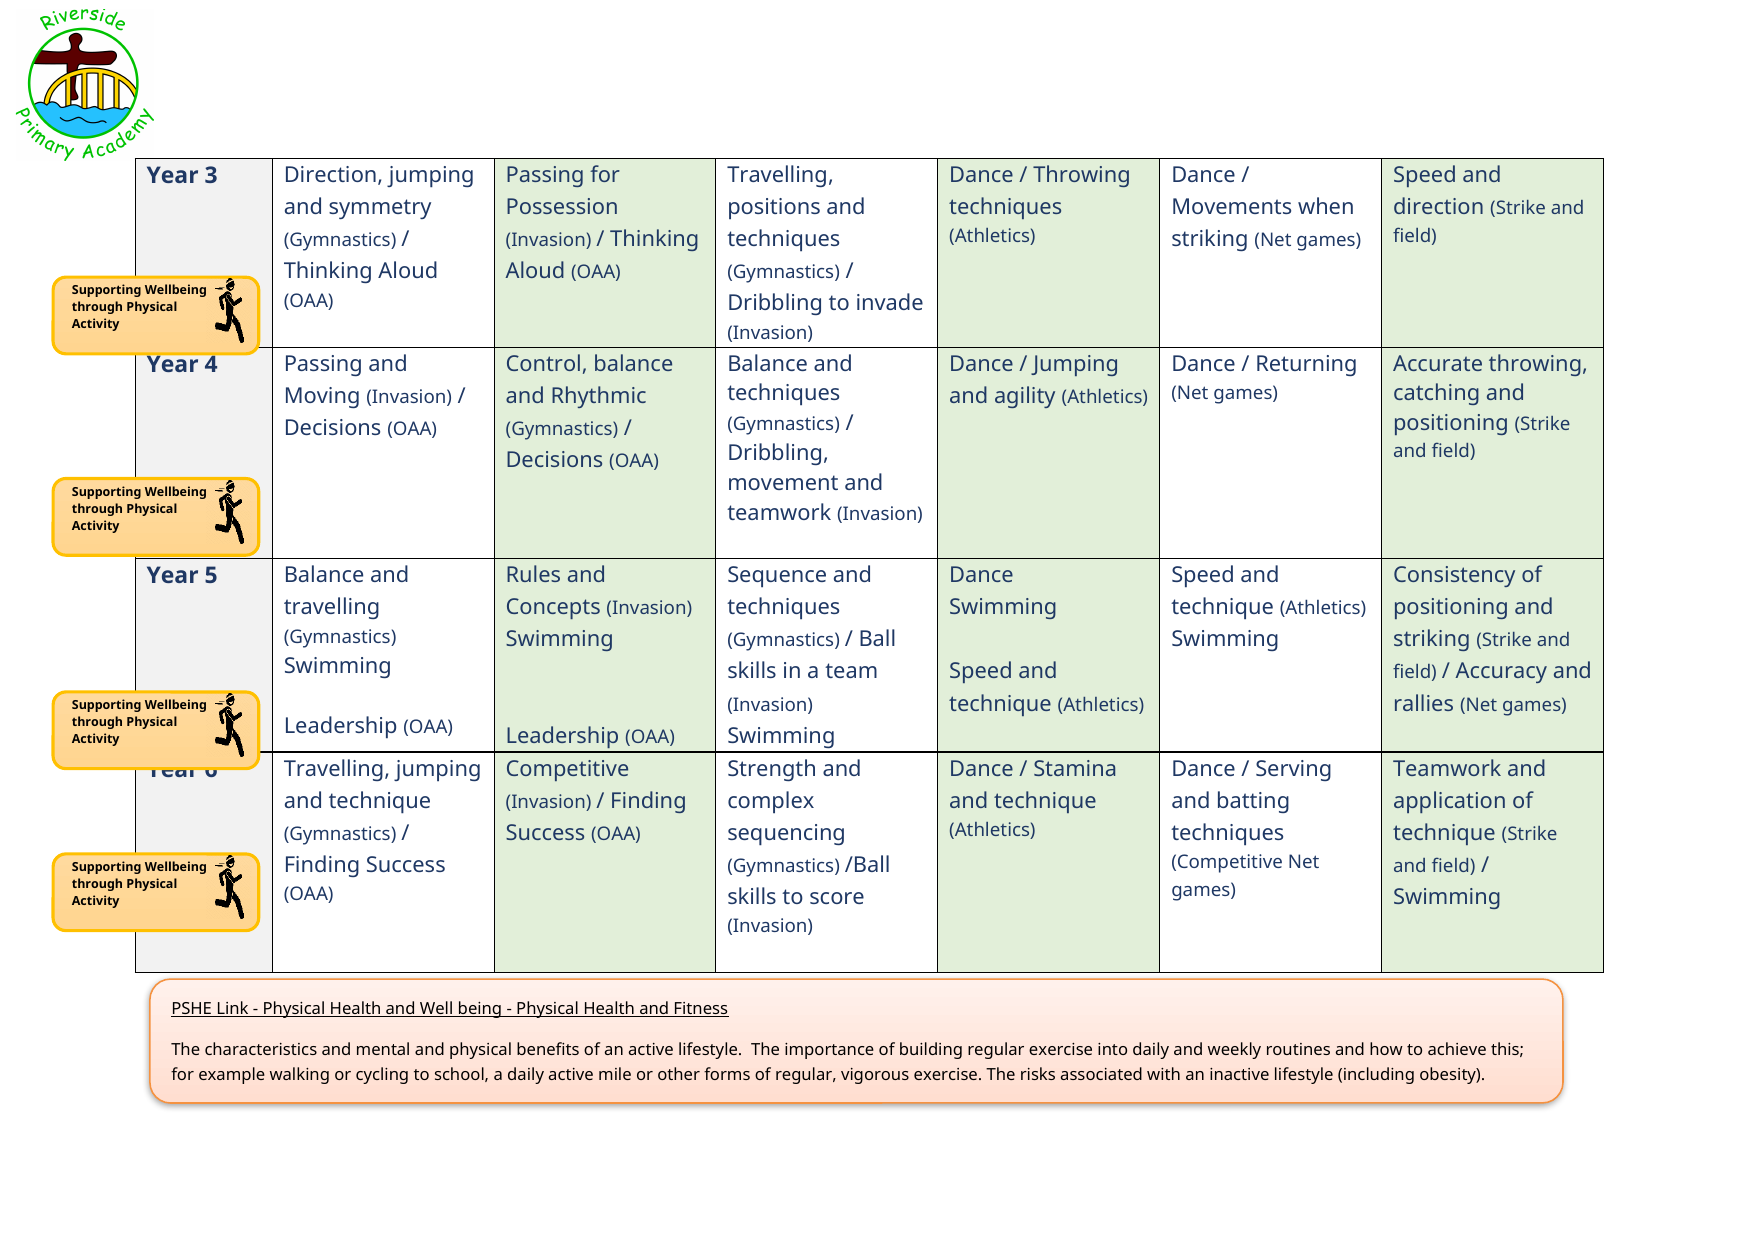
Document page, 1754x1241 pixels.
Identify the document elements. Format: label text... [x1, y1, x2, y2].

picture [206, 855, 252, 919]
table_cell Travelling, jumping and technique (Gymnastics) / Finding Success (OAA) [273, 753, 494, 972]
table_cell Year 6 [136, 753, 272, 972]
table_cell Dance / Returning (Net games) [1160, 348, 1381, 558]
table_cell Sequence and techniques (Gymnastics) / Ball skills in a team (Invasion) Swimming [716, 559, 937, 751]
table_cell Balance and techniques (Gymnastics) / Dribbling, movement and teamwork (Invasion) [716, 348, 937, 558]
table_cell Direction, jumping and symmetry (Gymnastics) / Thinking Aloud (OAA) [273, 159, 494, 347]
table_cell Rules and Concepts (Invasion) Swimming Leadership (OAA) [495, 559, 715, 751]
table_cell Speed and direction (Strike and field) [1382, 159, 1603, 347]
table_cell Balance and travelling (Gymnastics) Swimming Leadership (OAA) [273, 559, 494, 751]
picture [206, 480, 252, 544]
table_cell Competitive (Invasion) / Finding Success (OAA) [495, 753, 715, 972]
table_cell Dance / Stamina and technique (Athletics) [938, 753, 1159, 972]
table_cell Dance / Serving and batting techniques (Competitive Net games) [1160, 753, 1381, 972]
picture [15, 9, 154, 161]
table_cell Year 4 [136, 348, 272, 558]
table_cell Control, balance and Rhythmic (Gymnastics) / Decisions (OAA) [495, 348, 715, 558]
table_cell Dance / Movements when striking (Net games) [1160, 159, 1381, 347]
table_cell Dance / Jumping and agility (Athletics) [938, 348, 1159, 558]
table_cell Speed and technique (Athletics) Swimming [1160, 559, 1381, 751]
picture [206, 278, 252, 343]
table_cell Dance / Throwing techniques (Athletics) [938, 159, 1159, 347]
table_cell Teamwork and application of technique (Strike and field) / Swimming [1382, 753, 1603, 972]
picture [206, 693, 252, 757]
table_cell Year 3 [136, 159, 272, 347]
table_cell Passing and Moving (Invasion) / Decisions (OAA) [273, 348, 494, 558]
table_cell Strength and complex sequencing (Gymnastics) /Ball skills to score (Invasion) [716, 753, 937, 972]
table_cell Passing for Possession (Invasion) / Thinking Aloud (OAA) [495, 159, 715, 347]
table_cell Dance Swimming Speed and technique (Athletics) [938, 559, 1159, 751]
table_cell Consistency of positioning and striking (Strike and field) / Accuracy and rallies (Net games) [1382, 559, 1603, 751]
table_cell Year 5 [136, 559, 272, 751]
table_cell Travelling, positions and techniques (Gymnastics) / Dribbling to invade (Invasion) [716, 159, 937, 347]
table_cell Accurate throwing, catching and positioning (Strike and field) [1382, 348, 1603, 558]
